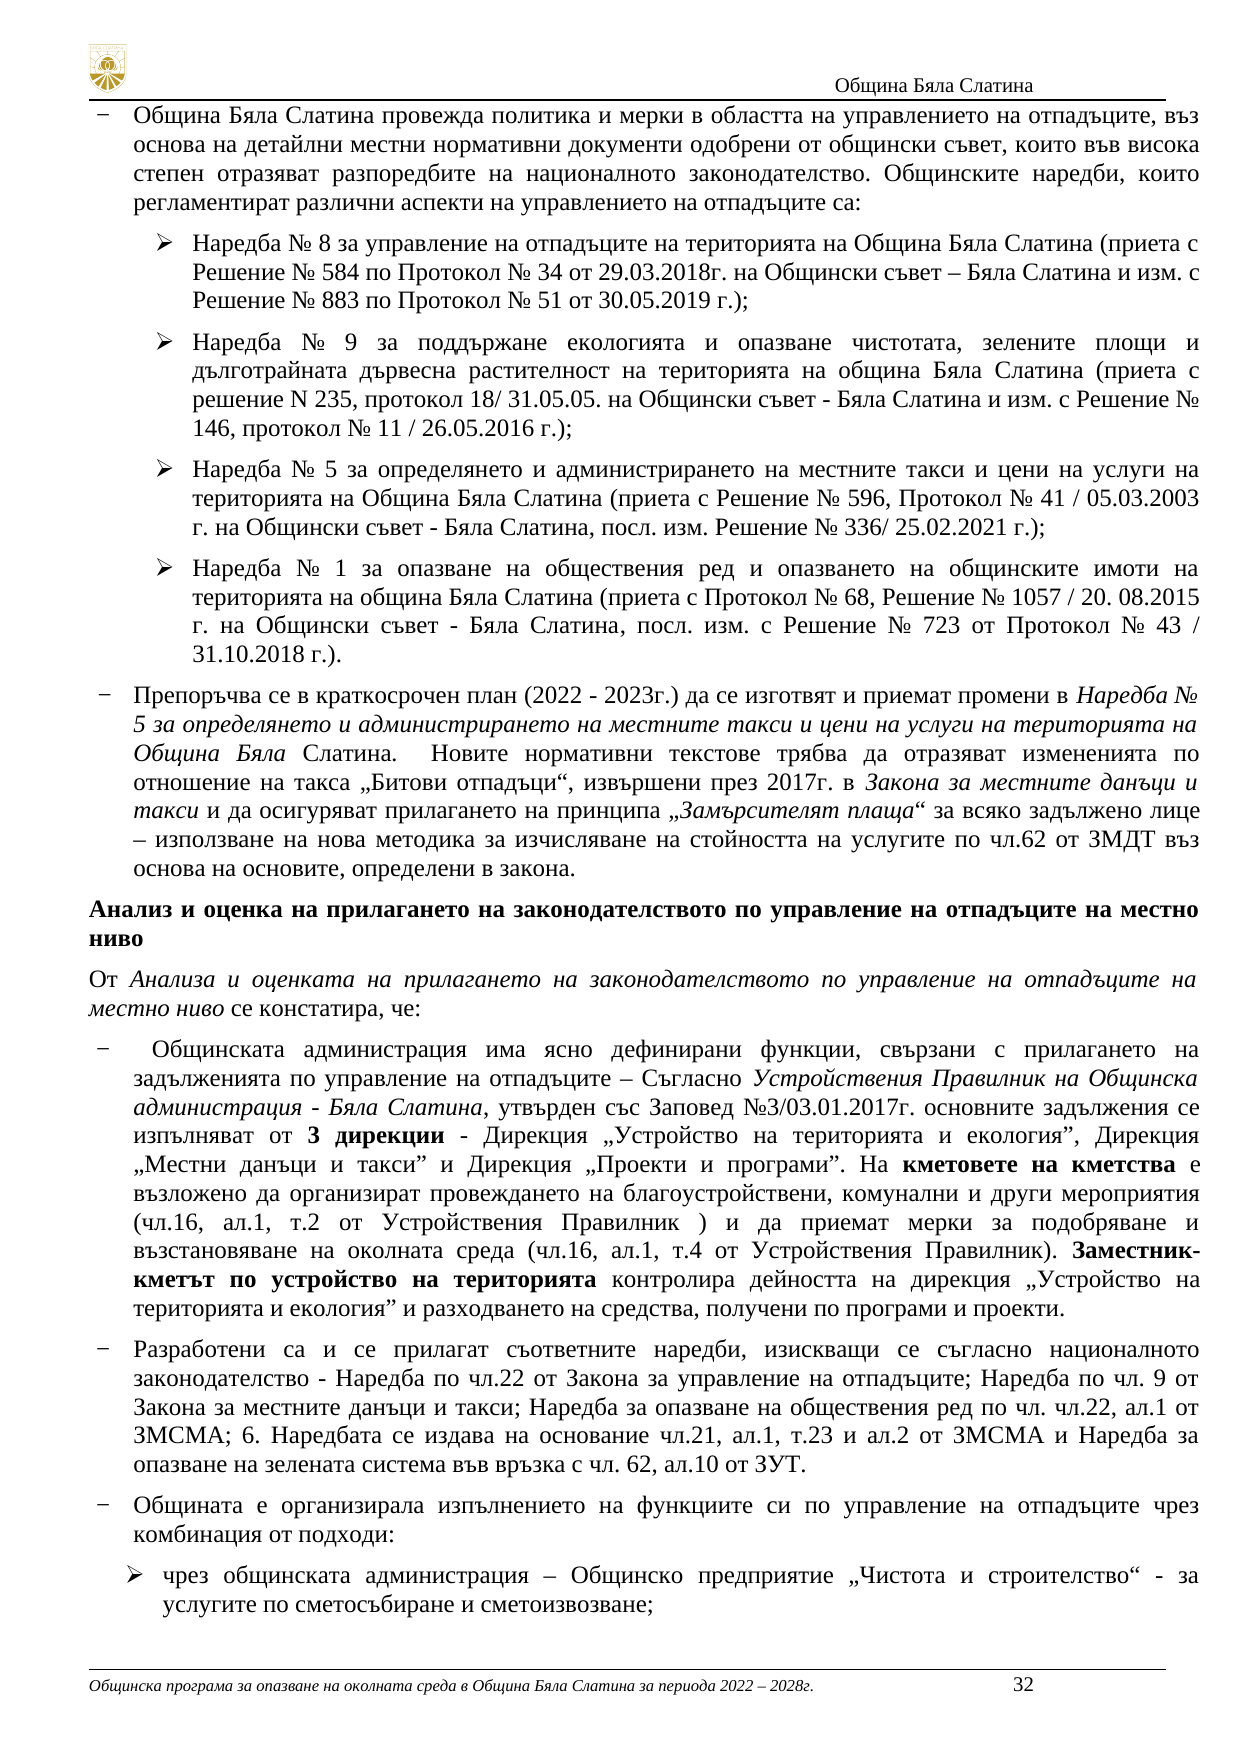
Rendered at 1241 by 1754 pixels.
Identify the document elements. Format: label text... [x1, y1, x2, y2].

list чрез общинската администрация – Общинско предприятие „Чистота и строителство“ - за услугите по сметосъбиране и сметоизвозване; [125, 1561, 1201, 1618]
subtitle Анализ и оценка на прилагането на законодателството по управление на отпадъците на местно ниво [89, 894, 1201, 952]
list Наредба № 1 за опазване на обществения ред и опазването на общинските имоти на територията на община Бяла Слатина (приета с Протокол № 68, Решение № 1057 / 20. 08.2015 г. на Общински съвет - Бяла Слатина, посл. изм. с Решение № 723 от Протокол № 43 / 31.10.2018 г.). [154, 553, 1201, 668]
list Наредба № 8 за управление на отпадъците на територията на Община Бяла Слатина (приета с Решение № 584 по Протокол № 34 от 29.03.2018г. на Общински съвет – Бяла Слатина и изм. с Решение № 883 по Протокол № 51 от 30.05.2019 г.); [154, 228, 1201, 314]
list Наредба № 9 за поддържане екологията и опазване чистотата, зелените площи и дълготрайната дървесна растителност на територията на община Бяла Слатина (приета с решение N 235, протокол 18/ 31.05.05. на Общински съвет - Бяла Слатина и изм. с Решение № 146, протокол № 11 / 26.05.2016 г.); [154, 327, 1201, 442]
list Препоръчва се в краткосрочен план (2022 - 2023г.) да се изготвят и приемат промени в Наредба № 5 за определянето и администрирането на местните такси и цени на услуги на територията на Община Бяла Слатина. Новите нормативни текстове трябва да отразяват измененията по отношение на такса „Битови отпадъци“, извършени през 2017г. в Закона за местните данъци и такси и да осигуряват прилагането на принципа „Замърсителят плаща“ за всяко задължено лице – използване на нова методика за изчисляване на стойността на услугите по чл.62 от ЗМДТ въз основа на основите, определени в закона. [96, 681, 1201, 882]
list Общината е организирала изпълнението на функциите си по управление на отпадъците чрез комбинация от подходи: [96, 1491, 1201, 1548]
list Разработени са и се прилагат съответните наредби, изискващи се съгласно националното законодателство - Наредба по чл.22 от Закона за управление на отпадъците; Наредба по чл. 9 от Закона за местните данъци и такси; Наредба за опазване на обществения ред по чл. чл.22, ал.1 от ЗМСМА; 6. Наредбата се издава на основание чл.21, ал.1, т.23 и ал.2 от ЗМСМА и Наредба за опазване на зелената система във връзка с чл. 62, ал.10 от ЗУТ. [96, 1334, 1201, 1478]
list Община Бяла Слатина провежда политика и мерки в областта на управлението на отпадъците, въз основа на детайлни местни нормативни документи одобрени от общински съвет, които във висока степен отразяват разпоредбите на националното законодателство. Общинските наредби, които регламентират различни аспекти на управлението на отпадъците са: [96, 101, 1201, 216]
text От Анализа и оценката на прилагането на законодателството по управление на отпадъците на местно ниво се констатира, че: [89, 964, 1201, 1022]
list Общинската администрация има ясно дефинирани функции, свързани с прилагането на задълженията по управление на отпадъците – Съгласно Устройствения Правилник на Общинска администрация - Бяла Слатина, утвърден със Заповед №3/03.01.2017г. основните задължения се изпълняват от 3 дирекции - Дирекция „Устройство на територията и екология”, Дирекция „Местни данъци и такси” и Дирекция „Проекти и програми”. На кметовете на кметства е възложено да организират провеждането на благоустройствени, комунални и други мероприятия (чл.16, ал.1, т.2 от Устройствения Правилник ) и да приемат мерки за подобряване и възстановяване на околната среда (чл.16, ал.1, т.4 от Устройствения Правилник). Заместник-кметът по устройство на територията контролира дейността на дирекция „Устройство на територията и екология” и разходването на средства, получени по програми и проекти. [96, 1034, 1201, 1322]
list Наредба № 5 за определянето и администрирането на местните такси и цени на услуги на територията на Община Бяла Слатина (приета с Решение № 596, Протокол № 41 / 05.03.2003 г. на Общински съвет - Бяла Слатина, посл. изм. Решение № 336/ 25.02.2021 г.); [154, 454, 1201, 541]
picture [88, 44, 127, 93]
